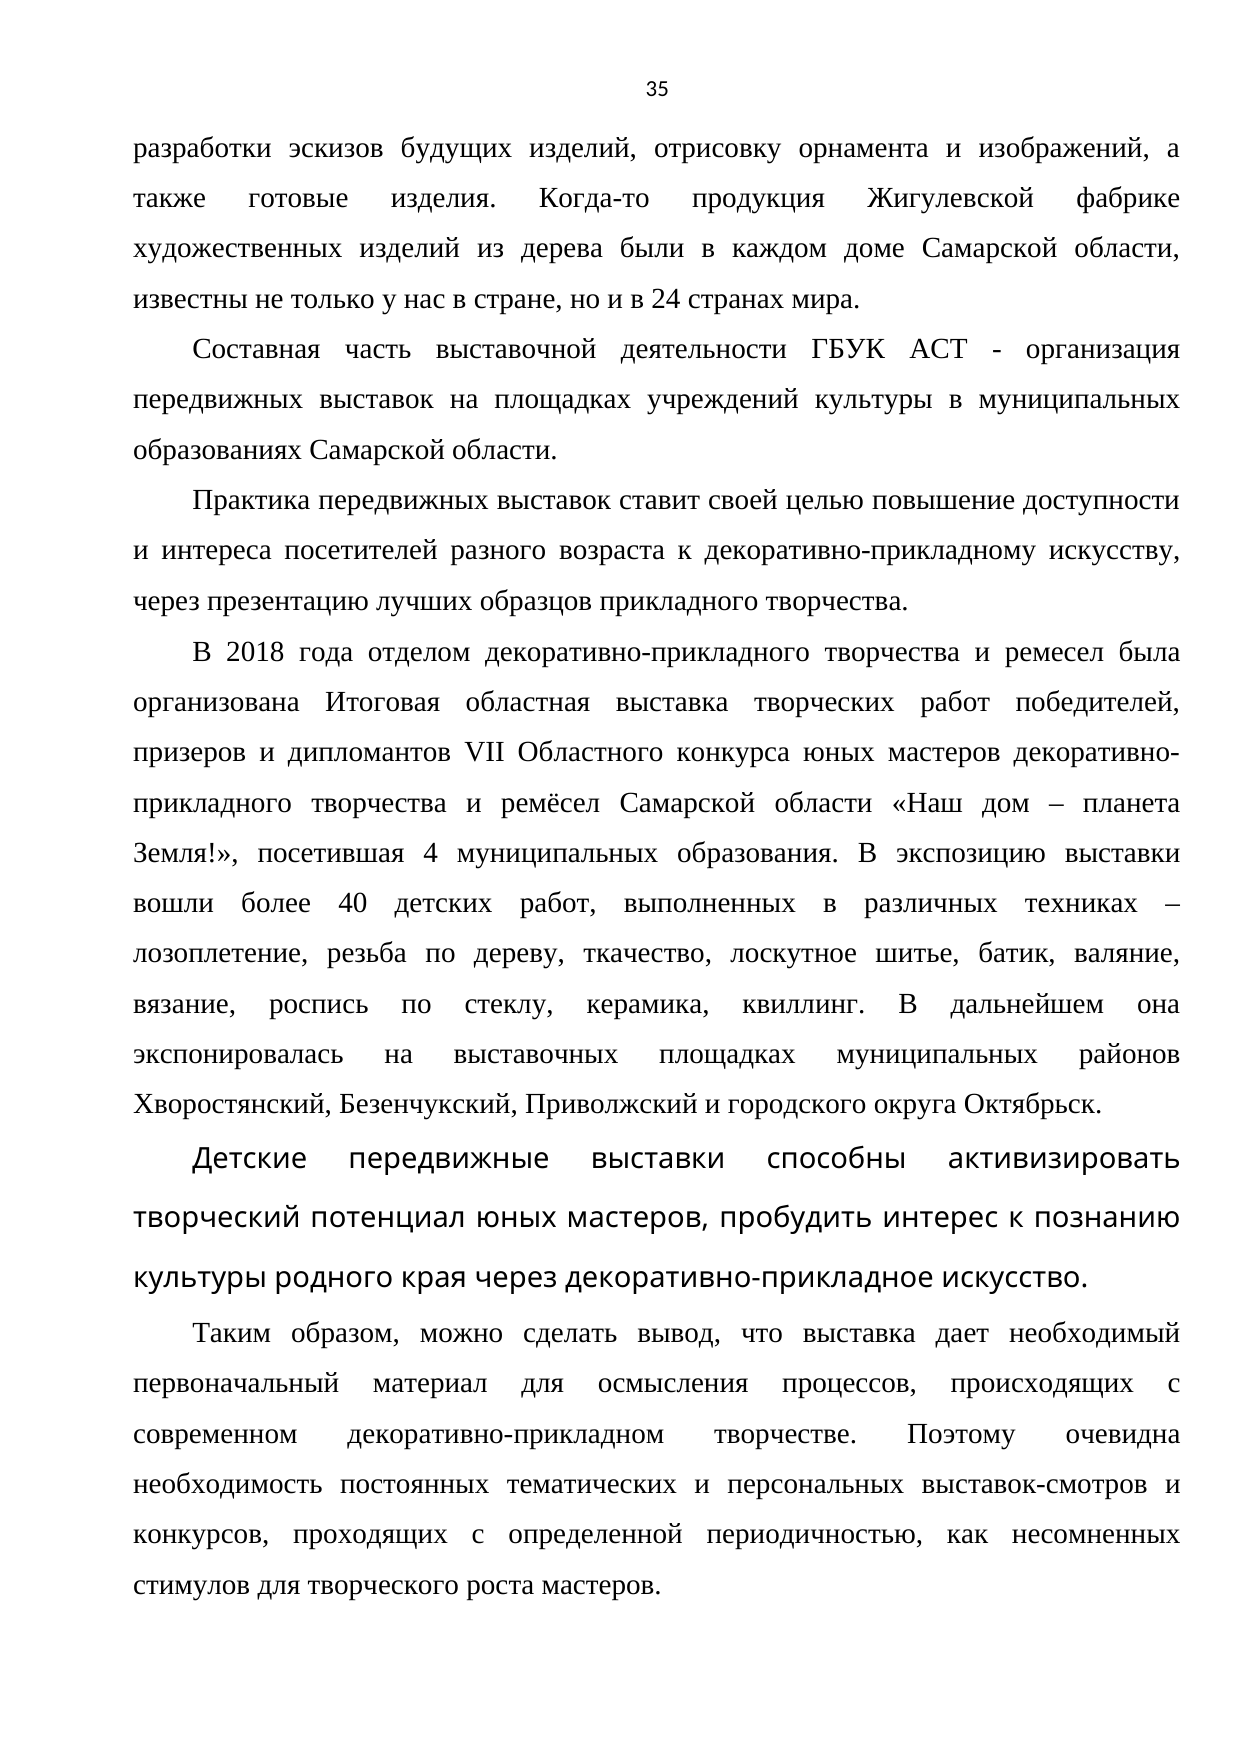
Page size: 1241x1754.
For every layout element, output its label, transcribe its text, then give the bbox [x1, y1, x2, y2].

text В 2018 года отделом декоративно-прикладного творчества и ремесел была организована Итоговая областная выставка творческих работ победителей, призеров и дипломантов VII Областного конкурса юных мастеров декоративно-прикладного творчества и ремёсел Самарской области «Наш дом – планета Земля!», посетившая 4 муниципальных образования. В экспозицию выставки вошли более 40 детских работ, выполненных в различных техниках – лозоплетение, резьба по дереву, ткачество, лоскутное шитье, батик, валяние, вязание, роспись по стеклу, керамика, квиллинг. В дальнейшем она экспонировалась на выставочных площадках муниципальных районов Хворостянский, Безенчукский, Приволжский и городского округа Октябрьск. [133, 634, 1181, 1120]
text Детские передвижные выставки способны активизировать творческий потенциал юных мастеров, пробудить интерес к познанию культуры родного края через декоративно-прикладное искусство. [133, 1236, 1181, 1296]
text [133, 130, 1181, 314]
text Составная часть выставочной деятельности ГБУК АСТ - организация передвижных выставок на площадках учреждений культуры в муниципальных образованиях Самарской области. [133, 331, 1181, 465]
text Таким образом, можно сделать вывод, что выставка дает необходимый первоначальный материал для осмысления процессов, происходящих с современном декоративно-прикладном творчестве. Поэтому очевидна необходимость постоянных тематических и персональных выставок-смотров и конкурсов, проходящих с определенной периодичностью, как несомненных стимулов для творческого роста мастеров. [133, 1315, 1181, 1600]
text Детские передвижные выставки способны активизировать творческий потенциал юных мастеров, пробудить интерес к познанию культуры родного края через декоративно-прикладное искусство. [133, 1137, 1181, 1196]
text Практика передвижных выставок ставит своей целью повышение доступности и интереса посетителей разного возраста к декоративно-прикладному искусству, через презентацию лучших образцов прикладного творчества. [133, 482, 1181, 617]
